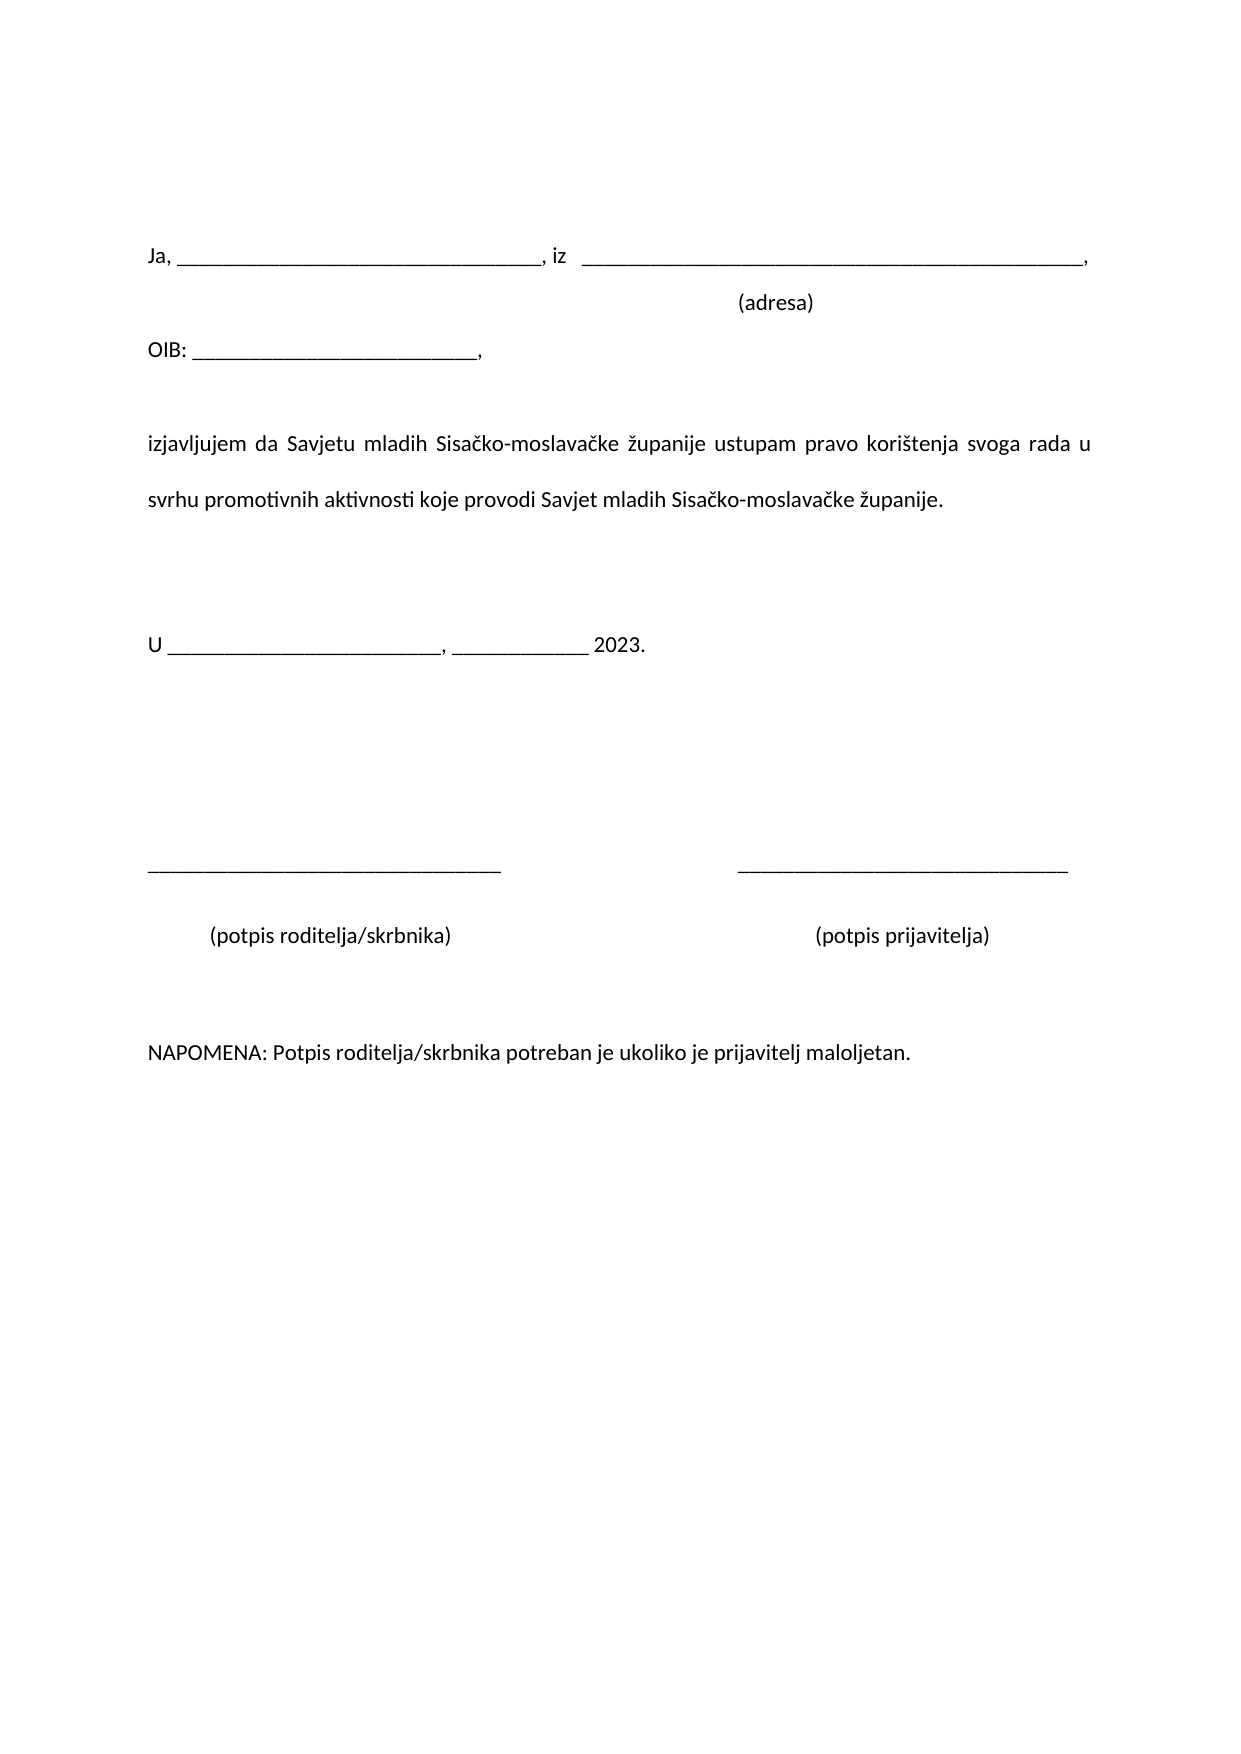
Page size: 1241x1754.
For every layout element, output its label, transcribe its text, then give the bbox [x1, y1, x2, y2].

text (potpis roditelja/skrbnika) (potpis prijavitelja) [148, 921, 1093, 949]
text izjavljujem da Savjetu mladih Sisačko-moslavačke županije ustupam pravo korištenja svoga rada u svrhu promotivnih aktivnosti koje provodi Savjet mladih Sisačko-moslavačke županije. [148, 429, 1093, 513]
text NAPOMENA: Potpis roditelja/skrbnika potreban je ukoliko je prijavitelj maloljetan. [148, 1038, 1093, 1067]
text Ja, ________________________________, iz ____________________________________________, [148, 241, 1093, 269]
text (adresa) [148, 288, 1093, 316]
text _______________________________ _____________________________ [148, 848, 1093, 876]
text OIB: _________________________, [148, 335, 1093, 363]
text U ________________________, ____________ 2023. [148, 630, 1093, 658]
